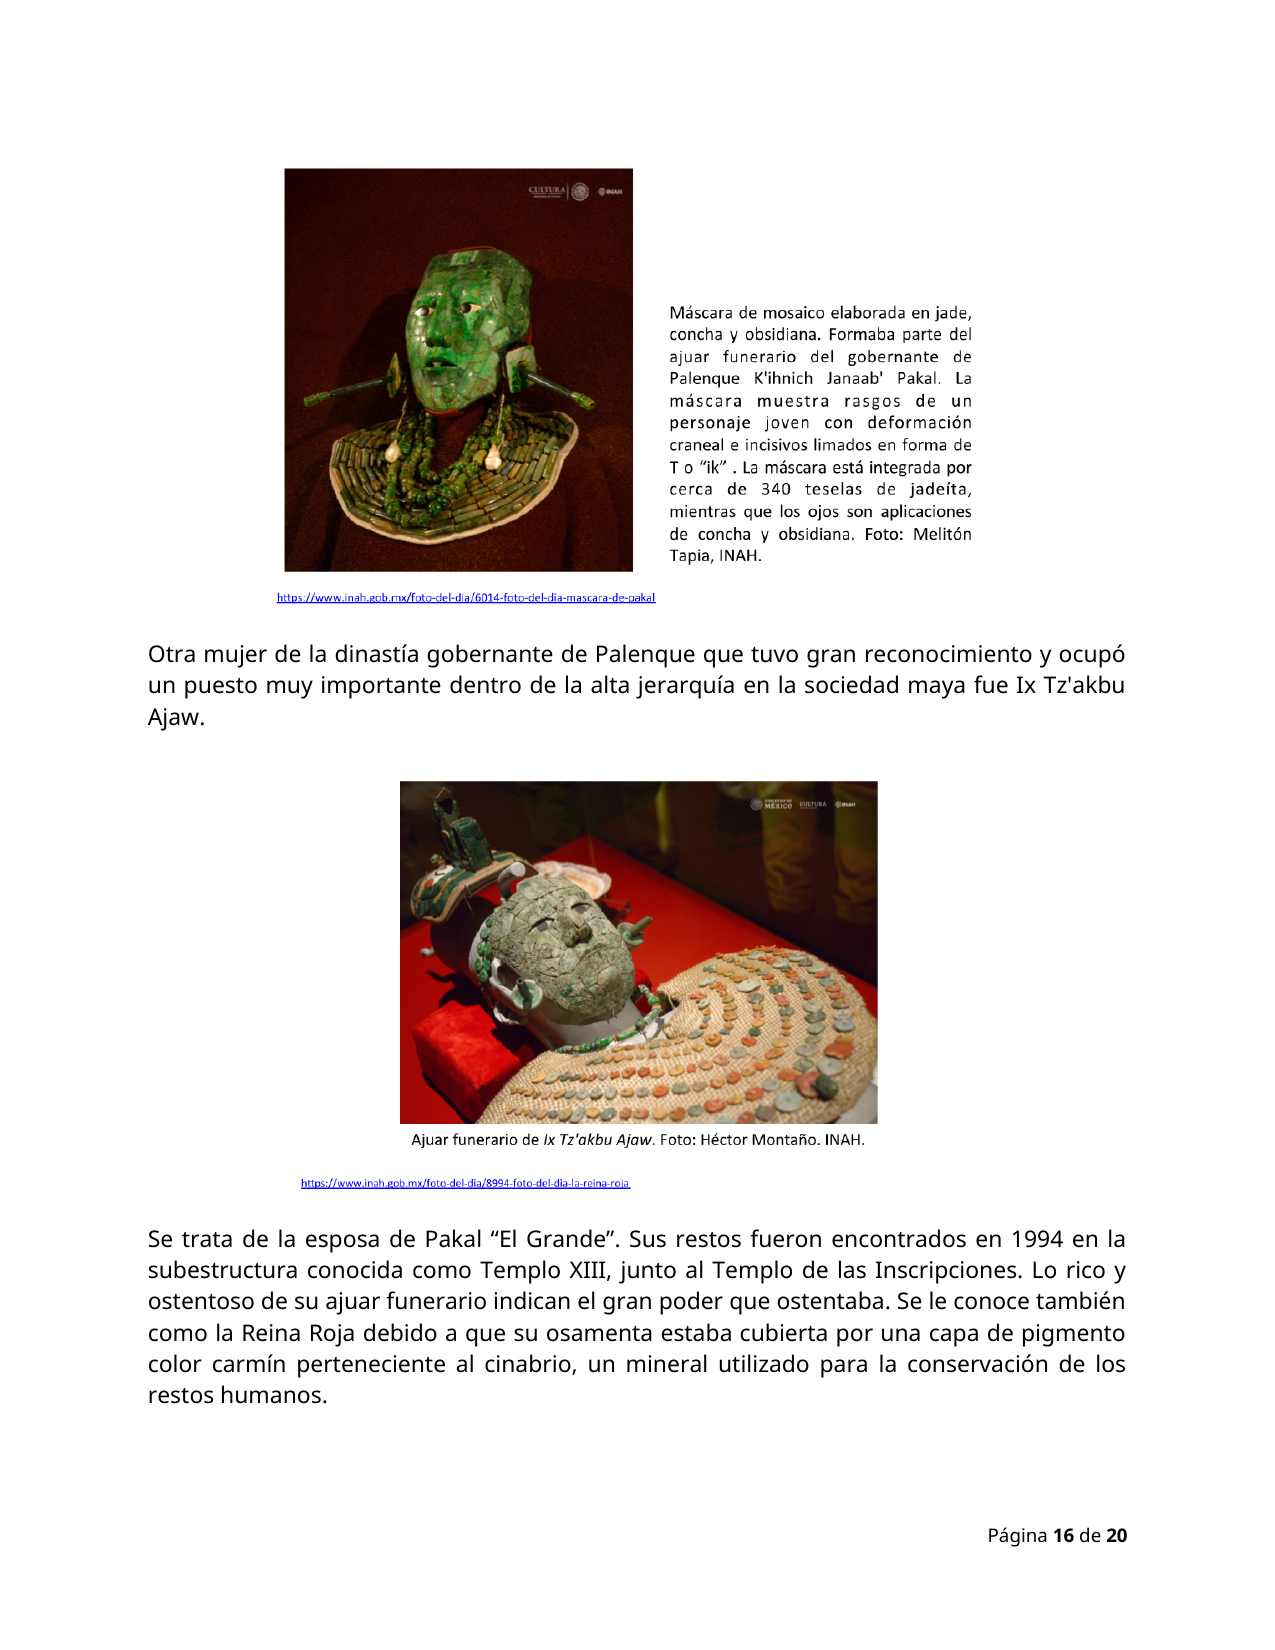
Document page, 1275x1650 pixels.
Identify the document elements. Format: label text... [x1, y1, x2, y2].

text Otra mujer de la dinastía gobernante de Palenque que tuvo gran reconocimiento y ocupó un puesto muy importante dentro de la alta jerarquía en la sociedad maya fue Ix Tz'akbu Ajaw. [148, 638, 1127, 732]
text Se trata de la esposa de Pakal “El Grande”. Sus restos fueron encontrados en 1994 en la subestructura conocida como Templo XIII, junto al Templo de las Inscripciones. Lo rico y ostentoso de su ajuar funerario indican el gran poder que ostentaba. Se le conoce también como la Reina Roja debido a que su osamenta estaba cubierta por una capa de pigmento color carmín perteneciente al cinabrio, un mineral utilizado para la conservación de los restos humanos. [148, 1223, 1127, 1410]
picture [269, 147, 1006, 607]
picture [294, 762, 982, 1192]
